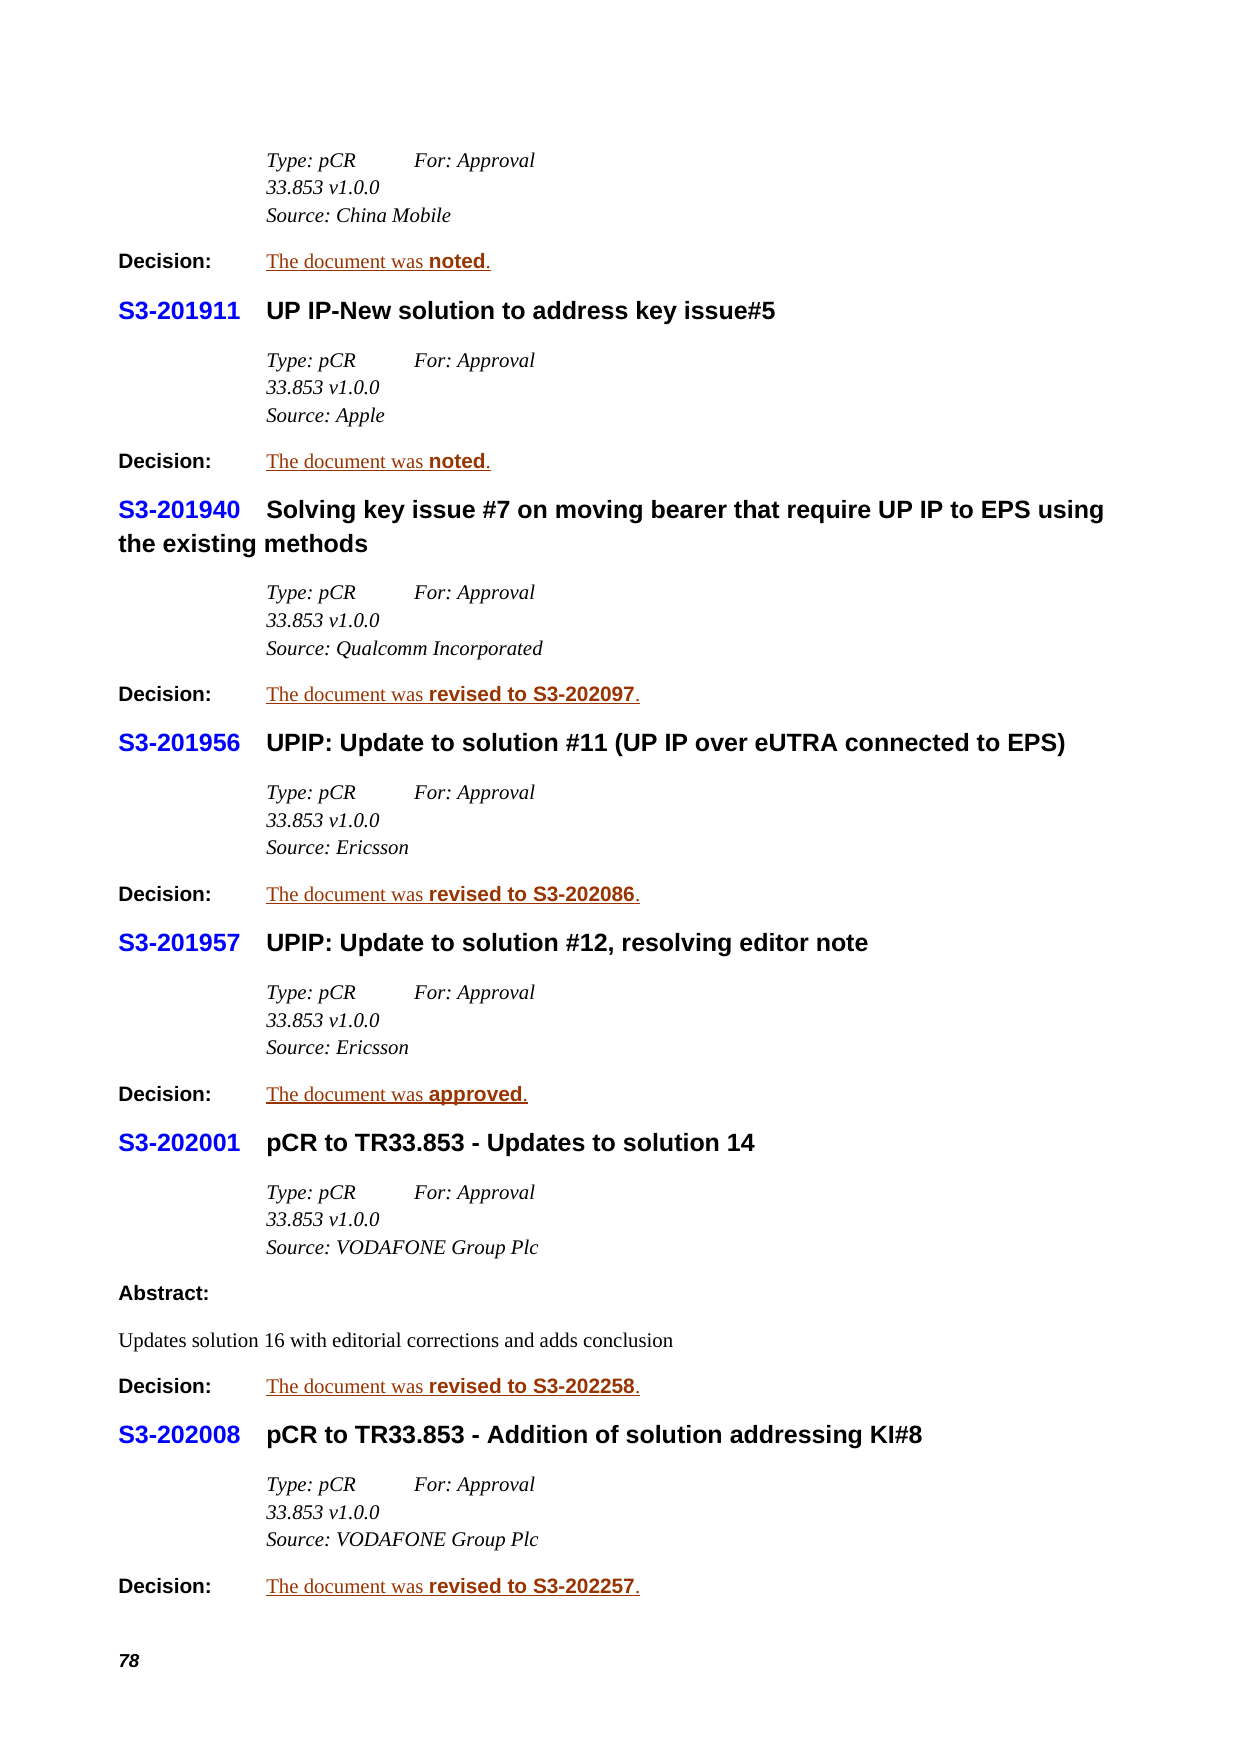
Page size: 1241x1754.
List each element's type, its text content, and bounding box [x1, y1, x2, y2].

text S3-201911 UP IP-New solution to address key issue#5 [118, 296, 1122, 324]
text Type: pCR For: Approval 33.853 v1.0.0 Source: Ericsson [118, 780, 1122, 859]
text S3-202008 pCR to TR33.853 - Addition of solution addressing KI#8 [118, 1420, 1122, 1449]
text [118, 1472, 1122, 1551]
text Type: pCR For: Approval 33.853 v1.0.0 Source: Ericsson [118, 980, 1122, 1059]
text Type: pCR For: Approval 33.853 v1.0.0 Source: VODAFONE Group Plc [118, 1180, 1122, 1259]
text S3-201957 UPIP: Update to solution #12, resolving editor note [118, 928, 1122, 957]
text Type: pCR For: Approval 33.853 v1.0.0 Source: Apple [118, 347, 1122, 427]
text S3-201956 UPIP: Update to solution #11 (UP IP over eUTRA connected to EPS) [118, 728, 1122, 757]
text S3-201940 Solving key issue #7 on moving bearer that require UP IP to EPS using the existing methods [118, 496, 1122, 557]
text Decision: The document was noted. [118, 249, 1122, 273]
text Type: pCR For: Approval 33.853 v1.0.0 Source: Qualcomm Incorporated [118, 580, 1122, 659]
text Decision: The document was revised to S3-202097. [118, 682, 1122, 706]
text Updates solution 16 with editorial corrections and adds conclusion [118, 1327, 1122, 1352]
text Decision: The document was approved. [118, 1081, 1122, 1106]
text Decision: The document was revised to S3-202257. [118, 1574, 1122, 1598]
text Decision: The document was noted. [118, 449, 1122, 473]
text S3-202001 pCR to TR33.853 - Updates to solution 14 [118, 1128, 1122, 1157]
text Decision: The document was revised to S3-202086. [118, 882, 1122, 906]
text Abstract: [118, 1281, 1122, 1305]
text Decision: The document was revised to S3-202258. [118, 1374, 1122, 1398]
text Type: pCR For: Approval 33.853 v1.0.0 Source: China Mobile [118, 148, 1122, 227]
